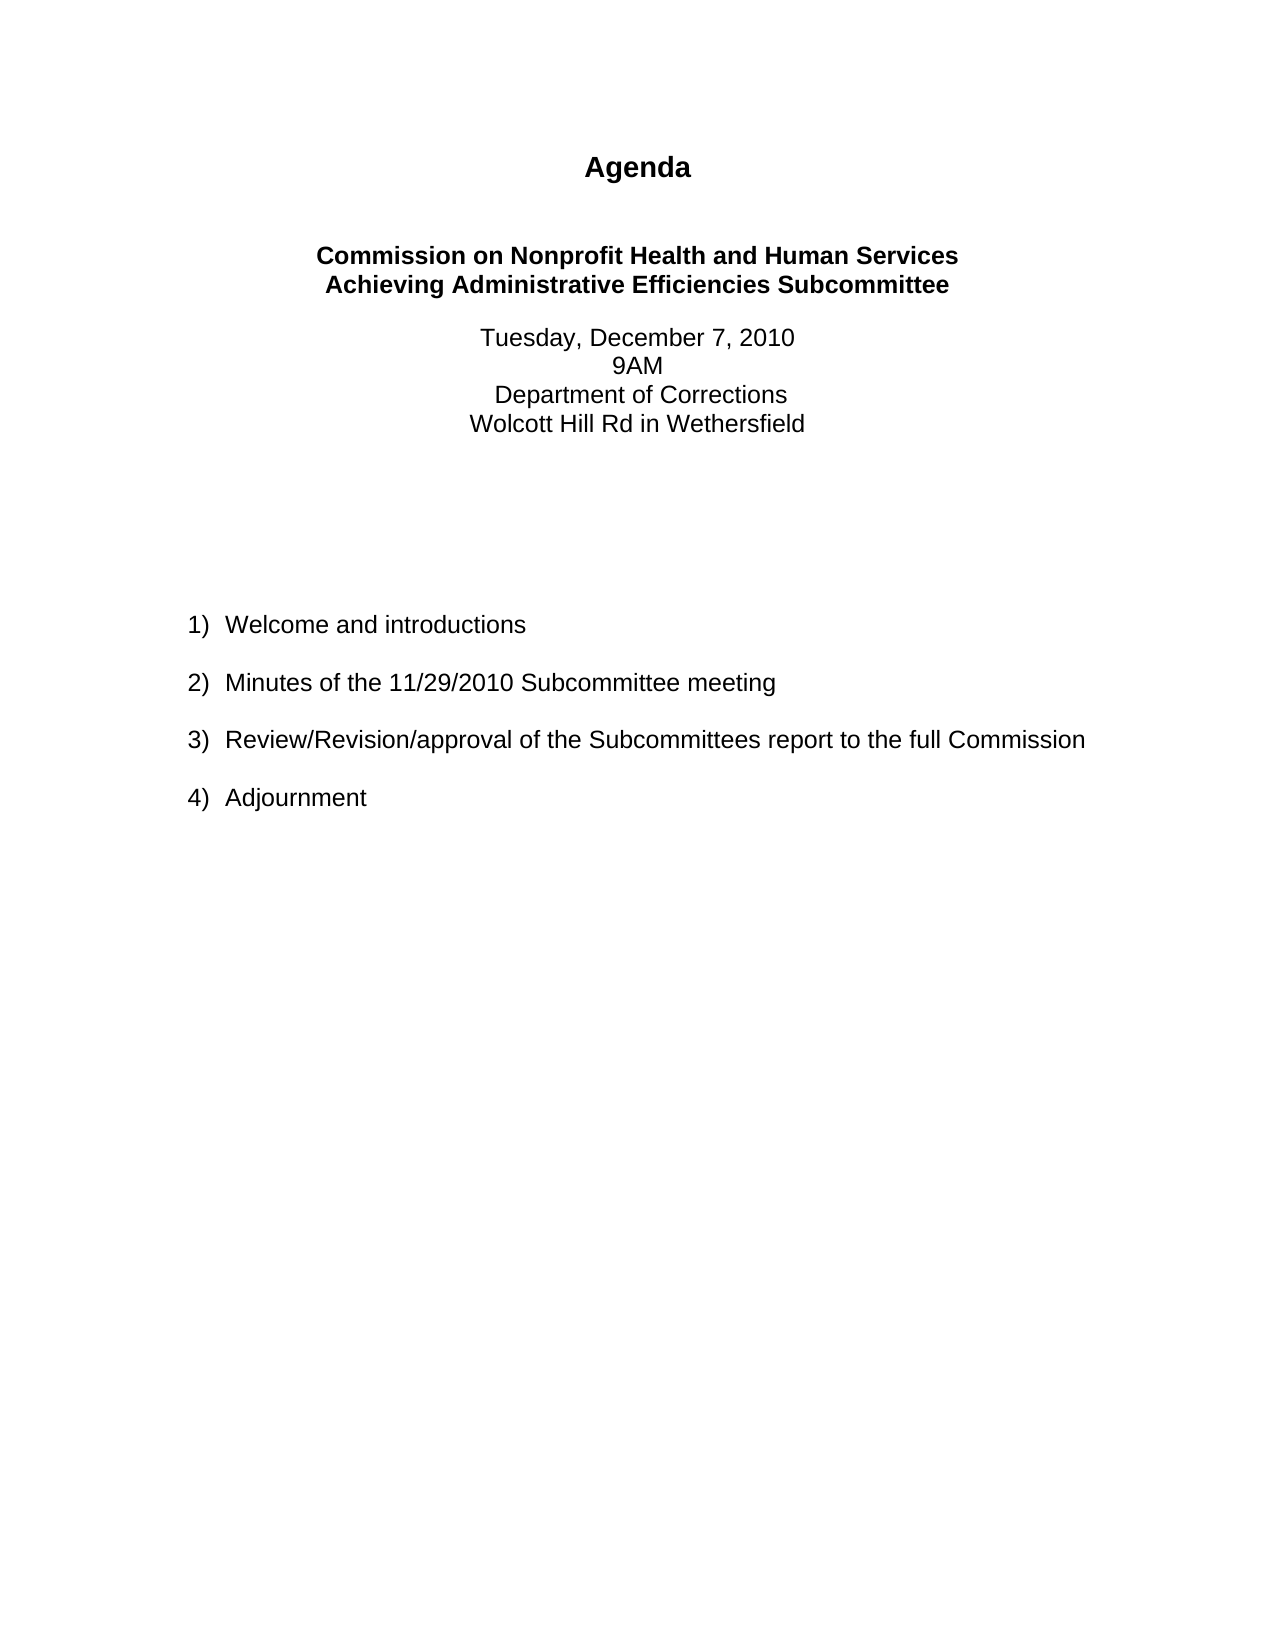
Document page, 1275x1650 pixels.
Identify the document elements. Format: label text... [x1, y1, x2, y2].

text Department of Corrections [150, 380, 1125, 409]
list Welcome and introductions [187, 610, 1125, 639]
text Commission on Nonprofit Health and Human Services [150, 241, 1125, 270]
text Agenda [150, 150, 1125, 183]
list Review/Revision/approval of the Subcommittees report to the full Commission [187, 725, 1125, 754]
text Tuesday, December 7, 2010 [150, 322, 1125, 351]
list Minutes of the 11/29/2010 Subcommittee meeting [187, 667, 1125, 696]
text Achieving Administrative Efficiencies Subcommittee [150, 270, 1125, 298]
list Adjournment [187, 782, 1125, 811]
text Wolcott Hill Rd in Wethersfield [150, 409, 1125, 437]
text 9AM [150, 351, 1125, 380]
